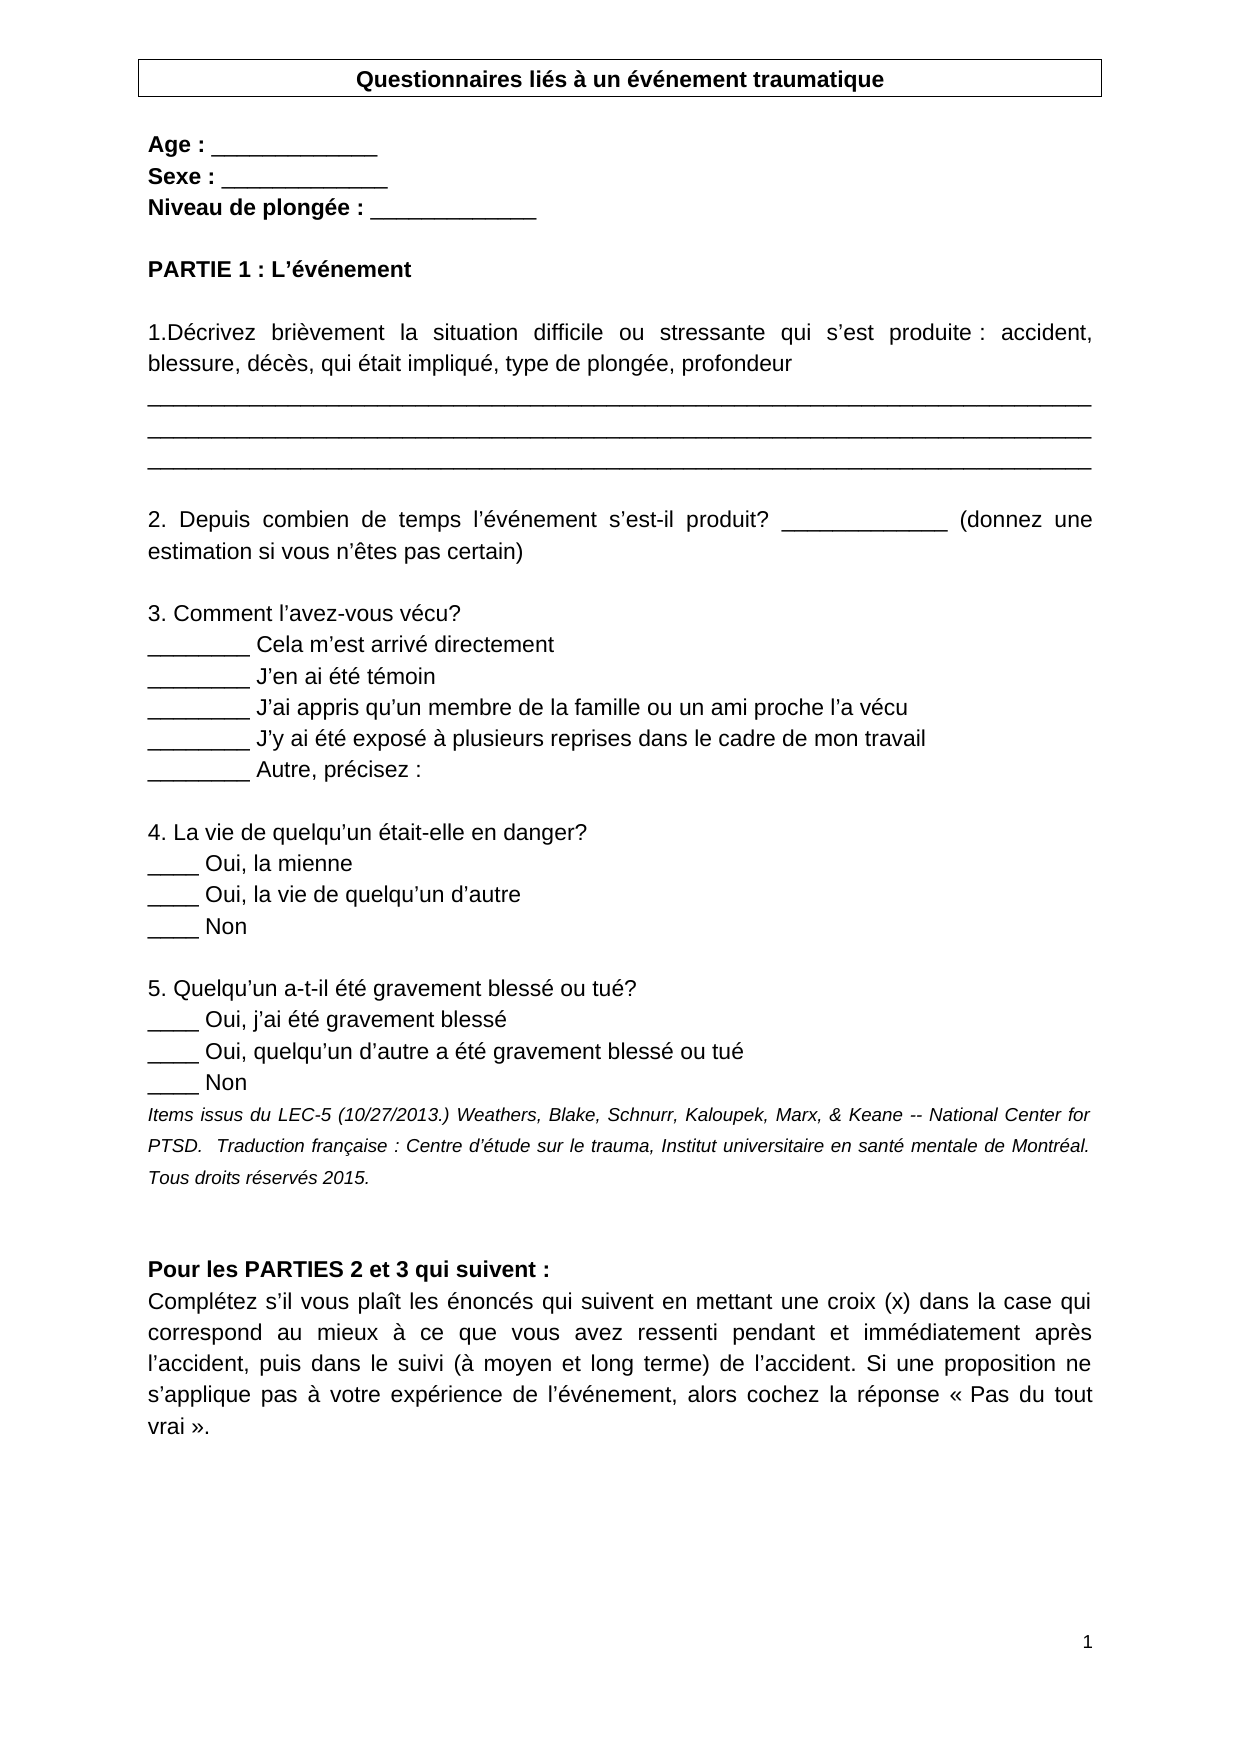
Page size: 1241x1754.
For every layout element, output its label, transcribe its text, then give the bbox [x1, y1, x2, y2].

text Age : _____________ [148, 128, 1093, 159]
text Sexe : _____________ [148, 159, 1093, 190]
text ____ Non [148, 909, 1093, 940]
text 3. Comment l’avez-vous vécu? [148, 597, 1093, 628]
text 2. Depuis combien de temps l’événement s’est-il produit? _____________ (donnez une estimation si vous n’êtes pas certain) [148, 503, 1093, 565]
text ________ J’ai appris qu’un membre de la famille ou un ami proche l’a vécu [148, 690, 1093, 722]
text ____________________________________________________________________________________________________________________________________________________ [148, 378, 1093, 440]
text Questionnaires liés à un événement traumatique [139, 60, 1101, 96]
text 1.Décrivez brièvement la situation difficile ou stressante qui s’est produite : accident, blessure, décès, qui était impliqué, type de plongée, profondeur [148, 315, 1093, 378]
text Pour les PARTIES 2 et 3 qui suivent : [148, 1253, 1093, 1284]
text ________ J’y ai été exposé à plusieurs reprises dans le cadre de mon travail [148, 722, 1093, 753]
text PARTIE 1 : L’événement [148, 253, 1093, 284]
text Niveau de plongée : _____________ [148, 190, 1093, 222]
text Items issus du LEC-5 (10/27/2013.) Weathers, Blake, Schnurr, Kaloupek, Marx, & Keane -- National Center for PTSD. Traduction française : Centre d’étude sur le trauma, Institut universitaire en santé mentale de Montréal. Tous droits réservés 2015. [148, 1097, 1093, 1190]
text ____ Oui, la mienne [148, 847, 1093, 878]
text 5. Quelqu’un a-t-il été gravement blessé ou tué? [148, 972, 1093, 1003]
text 4. La vie de quelqu’un était-elle en danger? [148, 815, 1093, 847]
text __________________________________________________________________________ [148, 440, 1093, 472]
text ____ Oui, j’ai été gravement blessé [148, 1003, 1093, 1034]
text ____ Oui, quelqu’un d’autre a été gravement blessé ou tué [148, 1034, 1093, 1065]
text ____ Non [148, 1065, 1093, 1097]
text ________ Autre, précisez : [148, 753, 1093, 784]
text ________ Cela m’est arrivé directement [148, 628, 1093, 659]
text ____ Oui, la vie de quelqu’un d’autre [148, 878, 1093, 909]
text ________ J’en ai été témoin [148, 659, 1093, 690]
text Complétez s’il vous plaît les énoncés qui suivent en mettant une croix (x) dans la case qui correspond au mieux à ce que vous avez ressenti pendant et immédiatement après l’accident, puis dans le suivi (à moyen et long terme) de l’accident. Si une proposition ne s’applique pas à votre expérience de l’événement, alors cochez la réponse « Pas du tout vrai ». [148, 1284, 1093, 1440]
